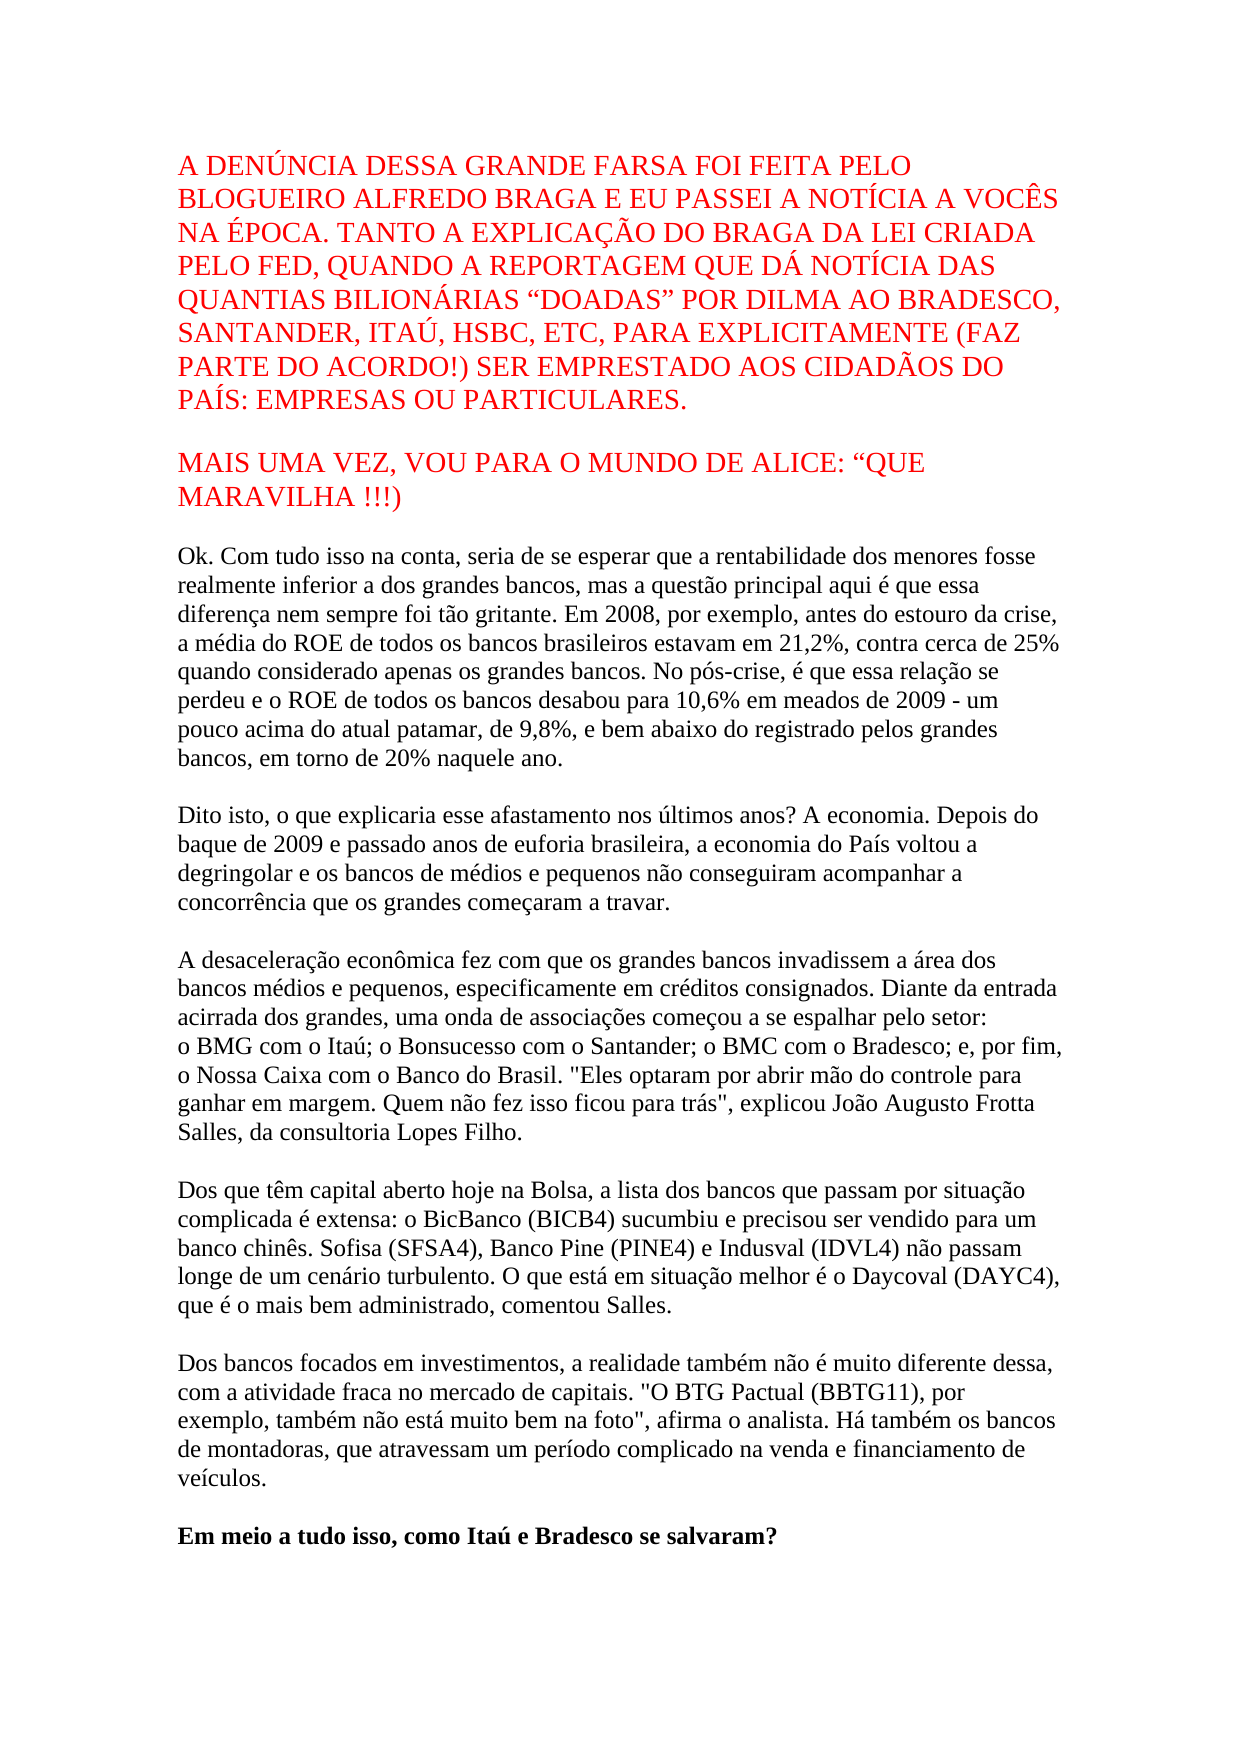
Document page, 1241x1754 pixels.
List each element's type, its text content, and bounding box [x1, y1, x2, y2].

text A desaceleração econômica fez com que os grandes bancos invadissem a área dos bancos médios e pequenos, especificamente em créditos consignados. Diante da entrada acirrada dos grandes, uma onda de associações começou a se espalhar pelo setor: o BMG com o Itaú; o Bonsucesso com o Santander; o BMC com o Bradesco; e, por fim, o Nossa Caixa com o Banco do Brasil. "Eles optaram por abrir mão do controle para ganhar em margem. Quem não fez isso ficou para trás", explicou João Augusto Frotta Salles, da consultoria Lopes Filho. [177, 945, 1063, 1146]
text Ok. Com tudo isso na conta, seria de se esperar que a rentabilidade dos menores fosse realmente inferior a dos grandes bancos, mas a questão principal aqui é que essa diferença nem sempre foi tão gritante. Em 2008, por exemplo, antes do estouro da crise, a média do ROE de todos os bancos brasileiros estavam em 21,2%, contra cerca de 25% quando considerado apenas os grandes bancos. No pós-crise, é que essa relação se perdeu e o ROE de todos os bancos desabou para 10,6% em meados de 2009 - um pouco acima do atual patamar, de 9,8%, e bem abaixo do registrado pelos grandes bancos, em torno de 20% naquele ano. [177, 541, 1063, 771]
text A DENÚNCIA DESSA GRANDE FARSA FOI FEITA PELO BLOGUEIRO ALFREDO BRAGA E EU PASSEI A NOTÍCIA A VOCÊS NA ÉPOCA. TANTO A EXPLICAÇÃO DO BRAGA DA LEI CRIADA PELO FED, QUANDO A REPORTAGEM QUE DÁ NOTÍCIA DAS QUANTIAS BILIONÁRIAS “DOADAS” POR DILMA AO BRADESCO, SANTANDER, ITAÚ, HSBC, ETC, PARA EXPLICITAMENTE (FAZ PARTE DO ACORDO!) SER EMPRESTADO AOS CIDADÃOS DO PAÍS: EMPRESAS OU PARTICULARES. [177, 148, 1063, 416]
text Em meio a tudo isso, como Itaú e Bradesco se salvaram? [177, 1521, 1063, 1550]
text Dos que têm capital aberto hoje na Bolsa, a lista dos bancos que passam por situação complicada é extensa: o BicBanco (BICB4) sucumbiu e precisou ser vendido para um banco chinês. Sofisa (SFSA4), Banco Pine (PINE4) e Indusval (IDVL4) não passam longe de um cenário turbulento. O que está em situação melhor é o Daycoval (DAYC4), que é o mais bem administrado, comentou Salles. [177, 1175, 1063, 1319]
text Dito isto, o que explicaria esse afastamento nos últimos anos? A economia. Depois do baque de 2009 e passado anos de euforia brasileira, a economia do País voltou a degringolar e os bancos de médios e pequenos não conseguiram acompanhar a concorrência que os grandes começaram a travar. [177, 801, 1063, 916]
text Dos bancos focados em investimentos, a realidade também não é muito diferente dessa, com a atividade fraca no mercado de capitais. "O BTG Pactual (BBTG11), por exemplo, também não está muito bem na foto", afirma o analista. Há também os bancos de montadoras, que atravessam um período complicado na venda e financiamento de veículos. [177, 1348, 1063, 1492]
text MAIS UMA VEZ, VOU PARA O MUNDO DE ALICE: “QUE MARAVILHA !!!) [177, 445, 1063, 512]
